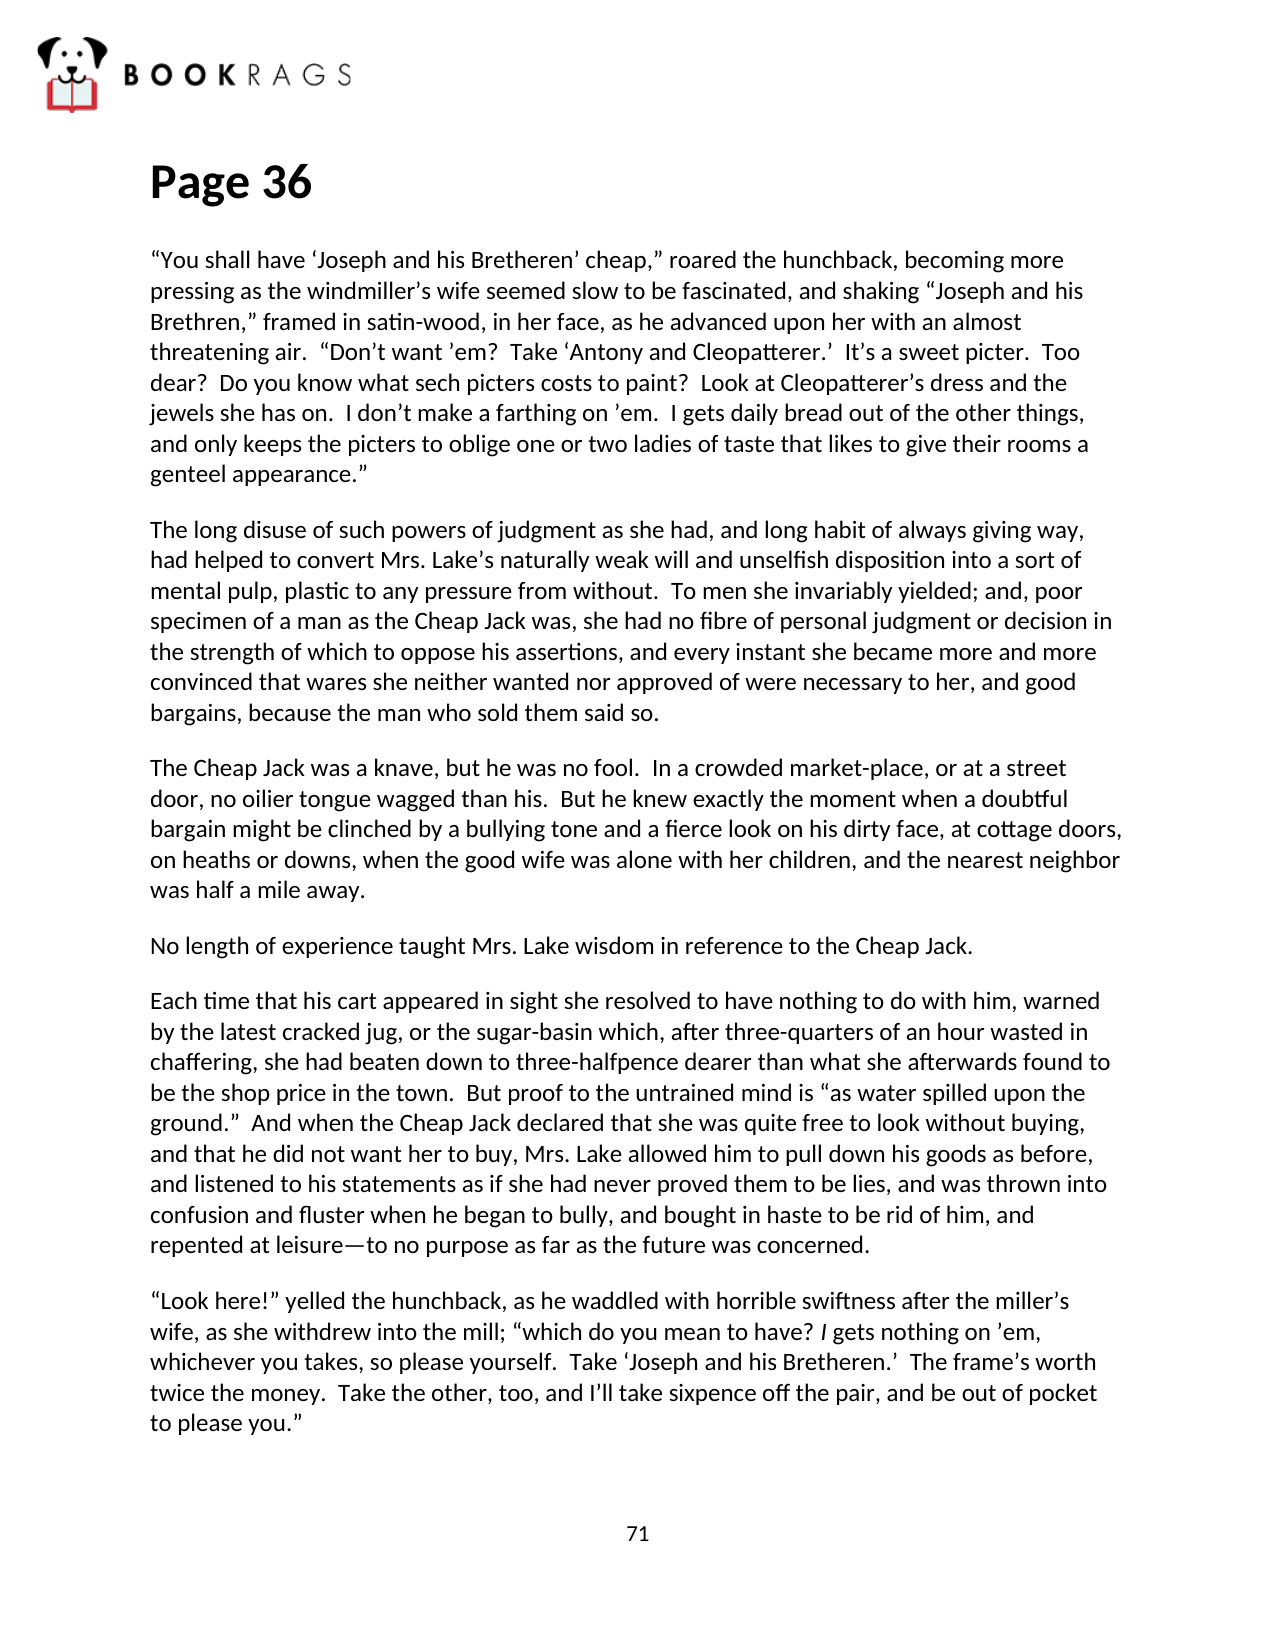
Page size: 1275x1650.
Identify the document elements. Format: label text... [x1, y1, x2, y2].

text “Look here!” yelled the hunchback, as he waddled with horrible swiftness after the miller’s wife, as she withdrew into the mill; “which do you mean to have? I gets nothing on ’em, whichever you takes, so please yourself. Take ‘Joseph and his Bretheren.’ The frame’s worth twice the money. Take the other, too, and I’ll take sixpence off the pair, and be out of pocket to please you.” [150, 1285, 1125, 1438]
text Page 36 [150, 150, 1125, 211]
text No length of experience taught Mrs. Lake wisdom in reference to the Cheap Jack. [150, 930, 1125, 961]
picture [37, 37, 351, 113]
text “You shall have ‘Joseph and his Bretheren’ cheap,” roared the hunchback, becoming more pressing as the windmiller’s wife seemed slow to be fascinated, and shaking “Joseph and his Brethren,” framed in satin-wood, in her face, as he advanced upon her with an almost threatening air. “Don’t want ’em? Take ‘Antony and Cleopatterer.’ It’s a sweet picter. Too dear? Do you know what sech picters costs to paint? Look at Cleopatterer’s dress and the jewels she has on. I don’t make a farthing on ’em. I gets daily bread out of the other things, and only keeps the picters to oblige one or two ladies of taste that likes to give their rooms a genteel appearance.” [150, 244, 1125, 489]
text The Cheap Jack was a knave, but he was no fool. In a crowded market-place, or at a street door, no oilier tongue wagged than his. But he knew exactly the moment when a doubtful bargain might be clinched by a bullying tone and a fierce look on his dirty face, at cottage doors, on heaths or downs, when the good wife was alone with her children, and the nearest neighbor was half a mile away. [150, 752, 1125, 905]
text Each time that his cart appeared in sight she resolved to have nothing to do with him, warned by the latest cracked jug, or the sugar-basin which, after three-quarters of an hour wasted in chaffering, she had beaten down to three-halfpence dearer than what she afterwards found to be the shop price in the town. But proof to the untrained mind is “as water spilled upon the ground.” And when the Cheap Jack declared that she was quite free to look without buying, and that he did not want her to buy, Mrs. Lake allowed him to pull down his goods as before, and listened to his statements as if she had never proved them to be lies, and was thrown into confusion and fluster when he began to bully, and bought in haste to be rid of him, and repented at leisure—­to no purpose as far as the future was concerned. [150, 986, 1125, 1260]
text The long disuse of such powers of judgment as she had, and long habit of always giving way, had helped to convert Mrs. Lake’s naturally weak will and unselfish disposition into a sort of mental pulp, plastic to any pressure from without. To men she invariably yielded; and, poor specimen of a man as the Cheap Jack was, she had no fibre of personal judgment or decision in the strength of which to oppose his assertions, and every instant she became more and more convinced that wares she neither wanted nor approved of were necessary to her, and good bargains, because the man who sold them said so. [150, 514, 1125, 727]
